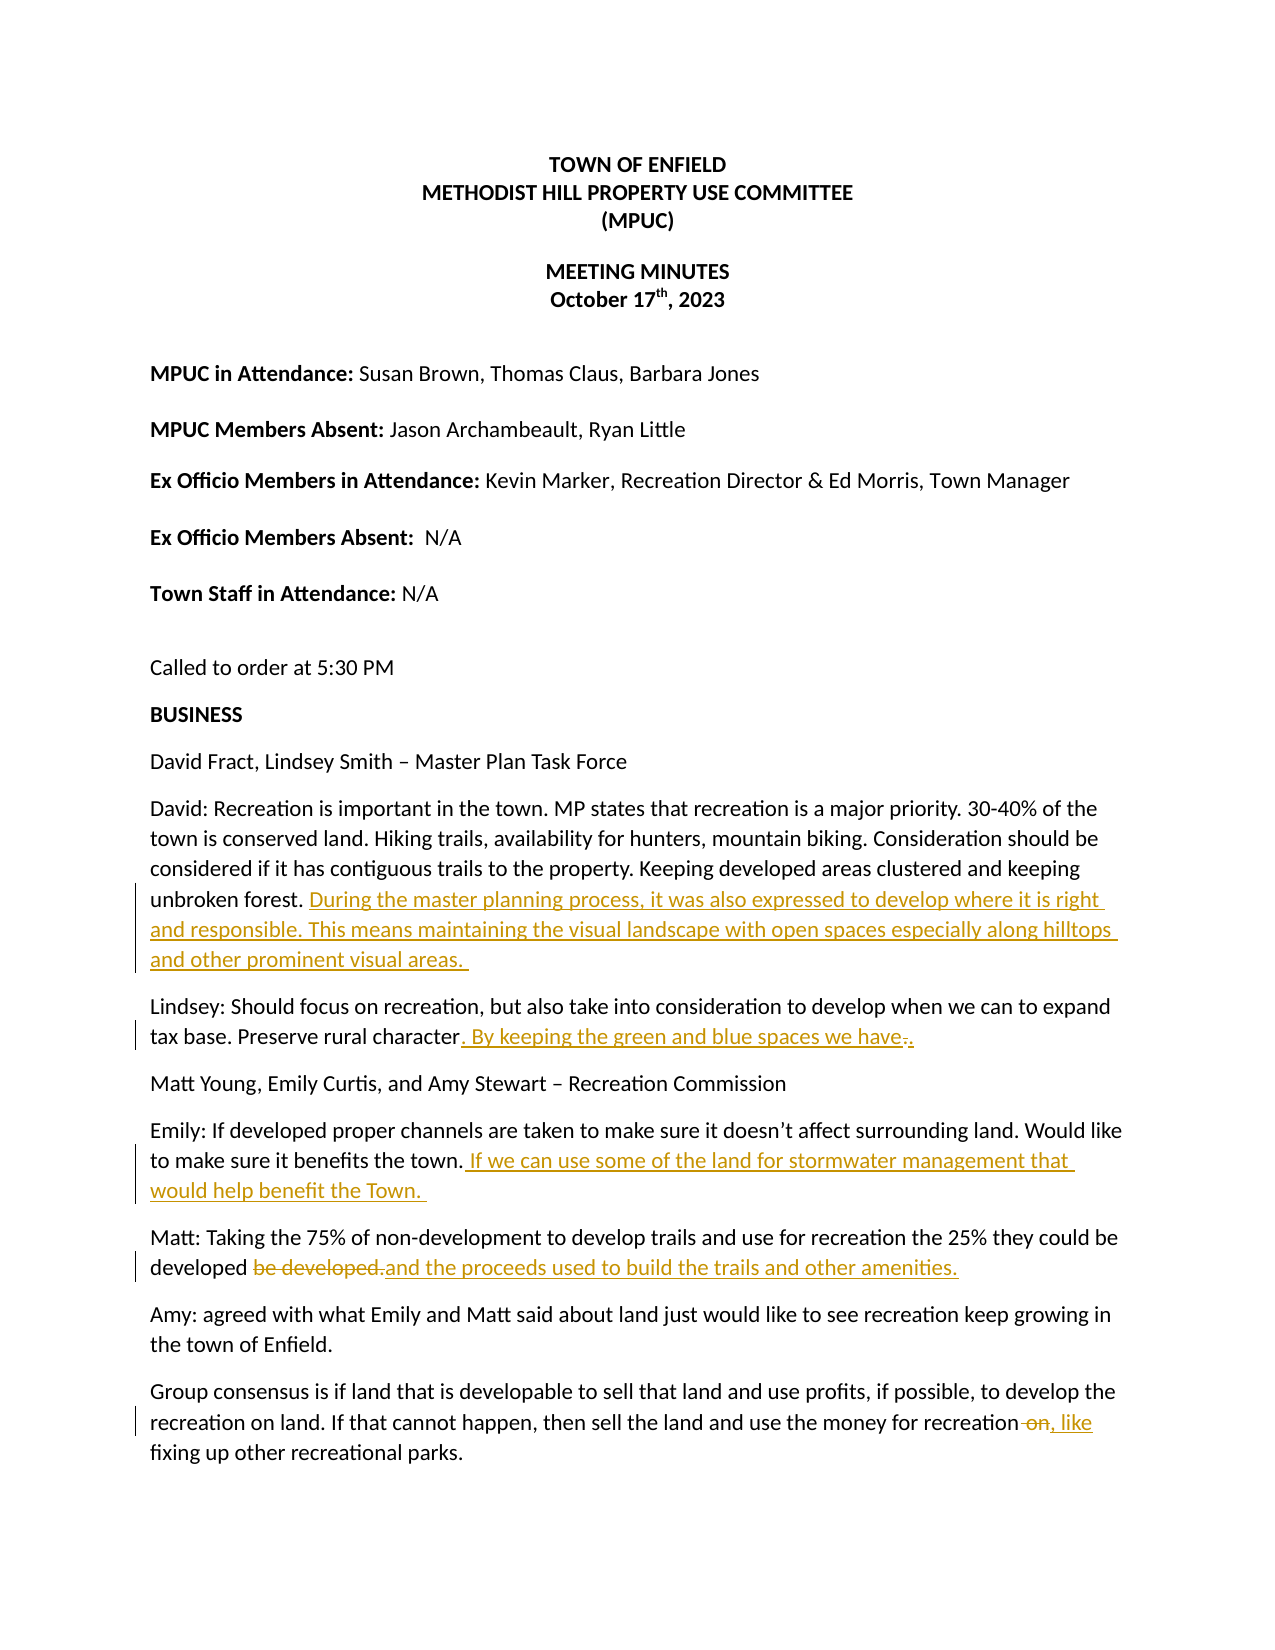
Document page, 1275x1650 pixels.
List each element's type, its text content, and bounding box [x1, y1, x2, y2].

text (MPUC) [150, 206, 1125, 234]
text David Fract, Lindsey Smith – Master Plan Task Force [150, 747, 1125, 775]
text METHODIST HILL PROPERTY USE COMMITTEE [150, 178, 1125, 206]
text Called to order at 5:30 PM [150, 653, 1125, 682]
text Matt Young, Emily Curtis, and Amy Stewart – Recreation Commission [150, 1069, 1125, 1097]
text MEETING MINUTES [150, 257, 1125, 285]
text David: Recreation is important in the town. MP states that recreation is a major priority. 30-40% of the town is conserved land. Hiking trails, availability for hunters, mountain biking. Consideration should be considered if it has contiguous trails to the property. Keeping developed areas clustered and keeping unbroken forest. [150, 794, 1125, 973]
text Lindsey: Should focus on recreation, but also take into consideration to develop when we can to expand tax base. Preserve rural character [150, 992, 1125, 1050]
text Matt: Taking the 75% of non-development to develop trails and use for recreation the 25% they could be developed [150, 1223, 1125, 1282]
text BUSINESS [150, 700, 1125, 728]
text Group consensus is if land that is developable to sell that land and use profits, if possible, to develop the recreation on land. If that cannot happen, then sell the land and use the money for recreation fixing up other recreational parks. [150, 1377, 1125, 1466]
text Emily: If developed proper channels are taken to make sure it doesn’t affect surrounding land. Would like to make sure it benefits the town. [150, 1116, 1125, 1204]
text October 17th, 2023 [150, 285, 1125, 313]
text MPUC Members Absent: Jason Archambeault, Ryan Little [150, 416, 1125, 444]
text Amy: agreed with what Emily and Matt said about land just would like to see recreation keep growing in the town of Enfield. [150, 1300, 1125, 1359]
text MPUC in Attendance: Susan Brown, Thomas Claus, Barbara Jones [150, 359, 1125, 387]
text Ex Officio Members in Attendance: Kevin Marker, Recreation Director & Ed Morris, Town Manager [150, 467, 1125, 494]
text TOWN OF ENFIELD [150, 150, 1125, 178]
text Town Staff in Attendance: N/A [150, 579, 1125, 607]
text Ex Officio Members Absent: N/A [150, 523, 1125, 551]
